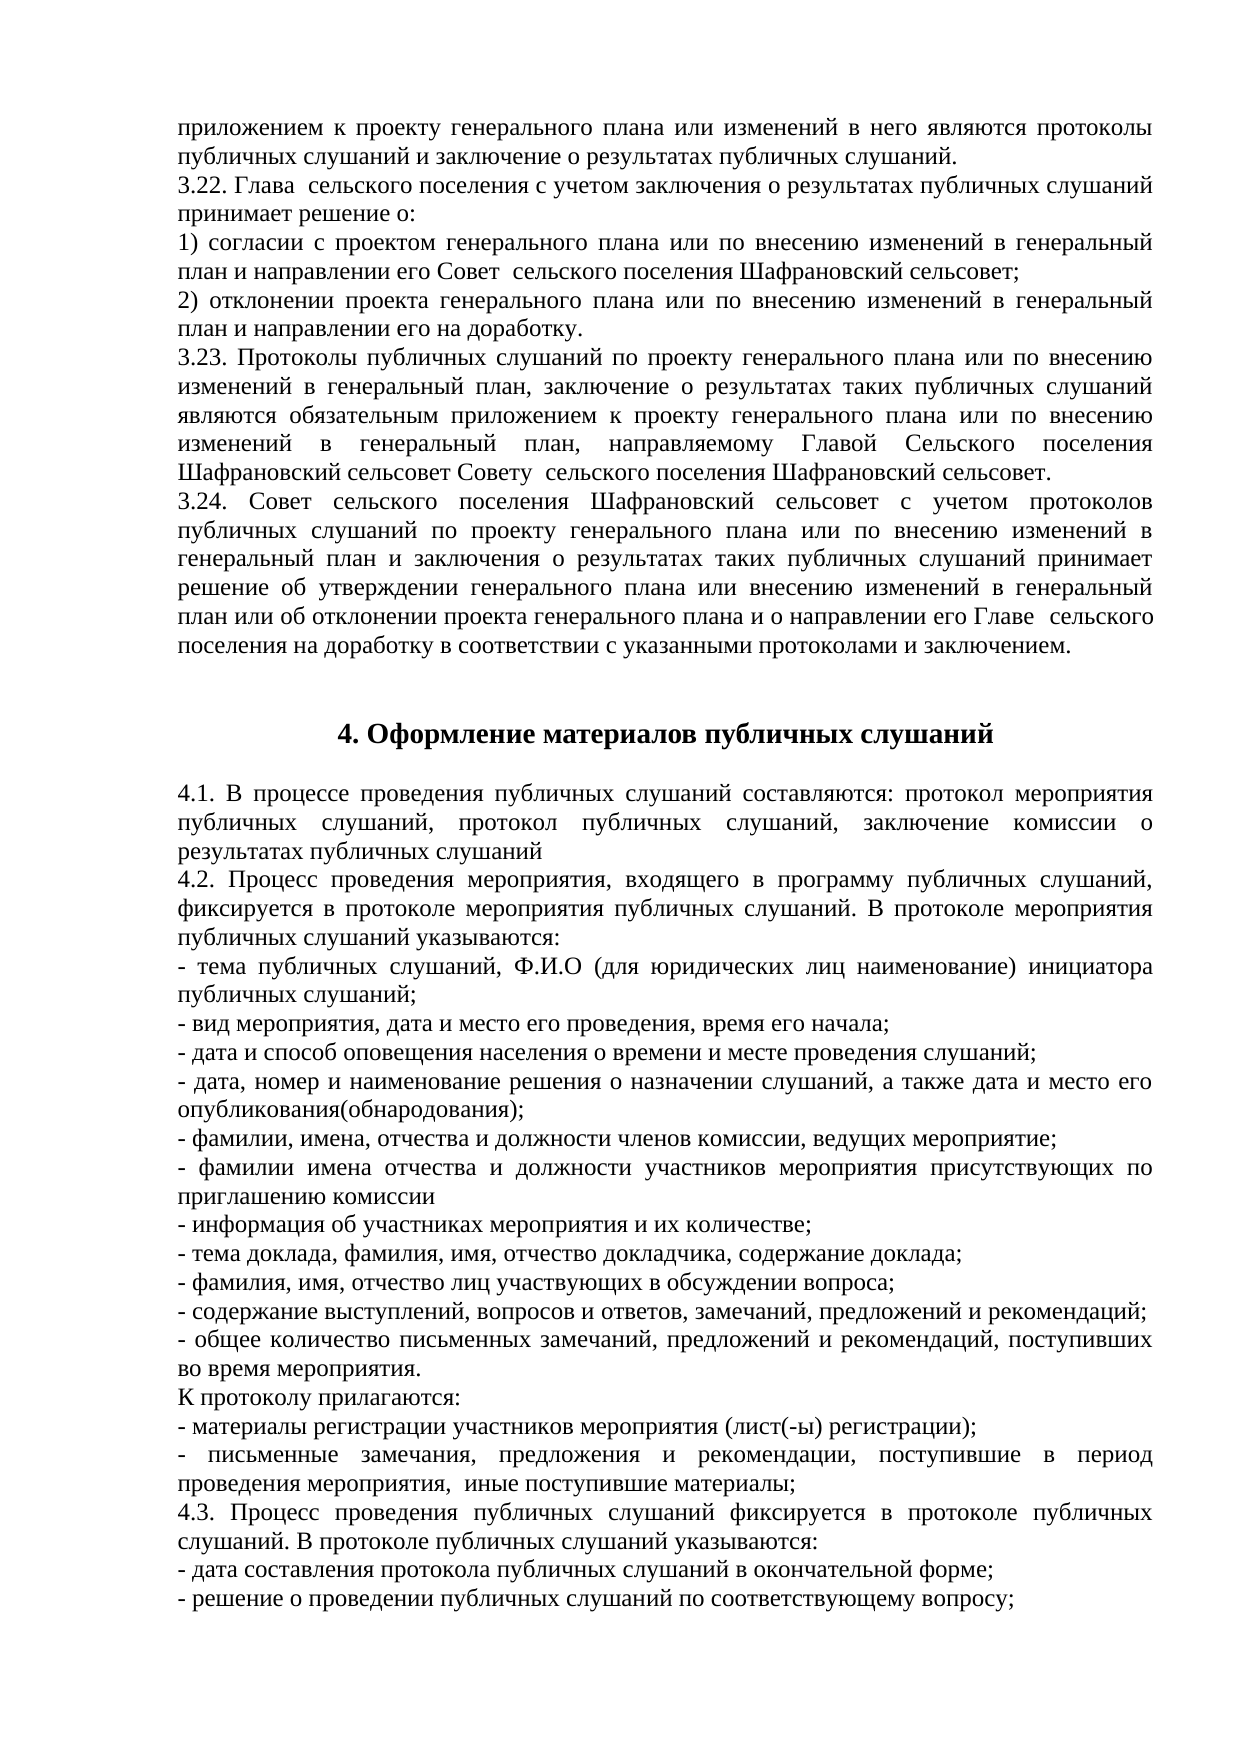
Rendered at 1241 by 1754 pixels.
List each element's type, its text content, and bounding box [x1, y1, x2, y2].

text - информация об участниках мероприятия и их количестве; [177, 1209, 1154, 1238]
text - тема доклада, фамилия, имя, отчество докладчика, содержание доклада; [177, 1238, 1154, 1267]
text - общее количество письменных замечаний, предложений и рекомендаций, поступивших во время мероприятия. [177, 1324, 1154, 1382]
text 4.2. Процесс проведения мероприятия, входящего в программу публичных слушаний, фиксируется в протоколе мероприятия публичных слушаний. В протоколе мероприятия публичных слушаний указываются: [177, 864, 1154, 951]
text - решение о проведении публичных слушаний по соответствующему вопросу; [177, 1583, 1154, 1612]
text - дата, номер и наименование решения о назначении слушаний, а также дата и место его опубликования(обнародования); [177, 1066, 1154, 1123]
text 1) согласии с проектом генерального плана или по внесению изменений в генеральный план и направлении его Совет сельского поселения Шафрановский сельсовет; [177, 227, 1154, 285]
text 4.1. В процессе проведения публичных слушаний составляются: протокол мероприятия публичных слушаний, протокол публичных слушаний, заключение комиссии о результатах публичных слушаний [177, 778, 1154, 864]
text - дата составления протокола публичных слушаний в окончательной форме; [177, 1554, 1154, 1583]
text - вид мероприятия, дата и место его проведения, время его начала; [177, 1008, 1154, 1037]
text 2) отклонении проекта генерального плана или по внесению изменений в генеральный план и направлении его на доработку. [177, 285, 1154, 342]
text - фамилия, имя, отчество лиц участвующих в обсуждении вопроса; [177, 1267, 1154, 1296]
text К протоколу прилагаются: [177, 1382, 1154, 1411]
text - письменные замечания, предложения и рекомендации, поступившие в период проведения мероприятия, иные поступившие материалы; [177, 1439, 1154, 1497]
text 3.23. Протоколы публичных слушаний по проекту генерального плана или по внесению изменений в генеральный план, заключение о результатах таких публичных слушаний являются обязательным приложением к проекту генерального плана или по внесению изменений в генеральный план, направляемому Главой Сельского поселения Шафрановский сельсовет Совету сельского поселения Шафрановский сельсовет. [177, 342, 1154, 486]
text - фамилии, имена, отчества и должности членов комиссии, ведущих мероприятие; [177, 1123, 1154, 1152]
text 3.22. Глава сельского поселения с учетом заключения о результатах публичных слушаний принимает решение о: [177, 170, 1154, 227]
text - содержание выступлений, вопросов и ответов, замечаний, предложений и рекомендаций; [177, 1296, 1154, 1324]
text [177, 112, 1154, 170]
text 4. Оформление материалов публичных слушаний [177, 716, 1154, 749]
text - фамилии имена отчества и должности участников мероприятия присутствующих по приглашению комиссии [177, 1152, 1154, 1209]
text - материалы регистрации участников мероприятия (лист(-ы) регистрации); [177, 1411, 1154, 1439]
text 4.3. Процесс проведения публичных слушаний фиксируется в протоколе публичных слушаний. В протоколе публичных слушаний указываются: [177, 1497, 1154, 1554]
text - тема публичных слушаний, Ф.И.О (для юридических лиц наименование) инициатора публичных слушаний; [177, 951, 1154, 1008]
text - дата и способ оповещения населения о времени и месте проведения слушаний; [177, 1037, 1154, 1066]
text 3.24. Совет сельского поселения Шафрановский сельсовет с учетом протоколов публичных слушаний по проекту генерального плана или по внесению изменений в генеральный план и заключения о результатах таких публичных слушаний принимает решение об утверждении генерального плана или внесению изменений в генеральный план или об отклонении проекта генерального плана и о направлении его Главе сельского поселения на доработку в соответствии с указанными протоколами и заключением. [177, 486, 1154, 658]
